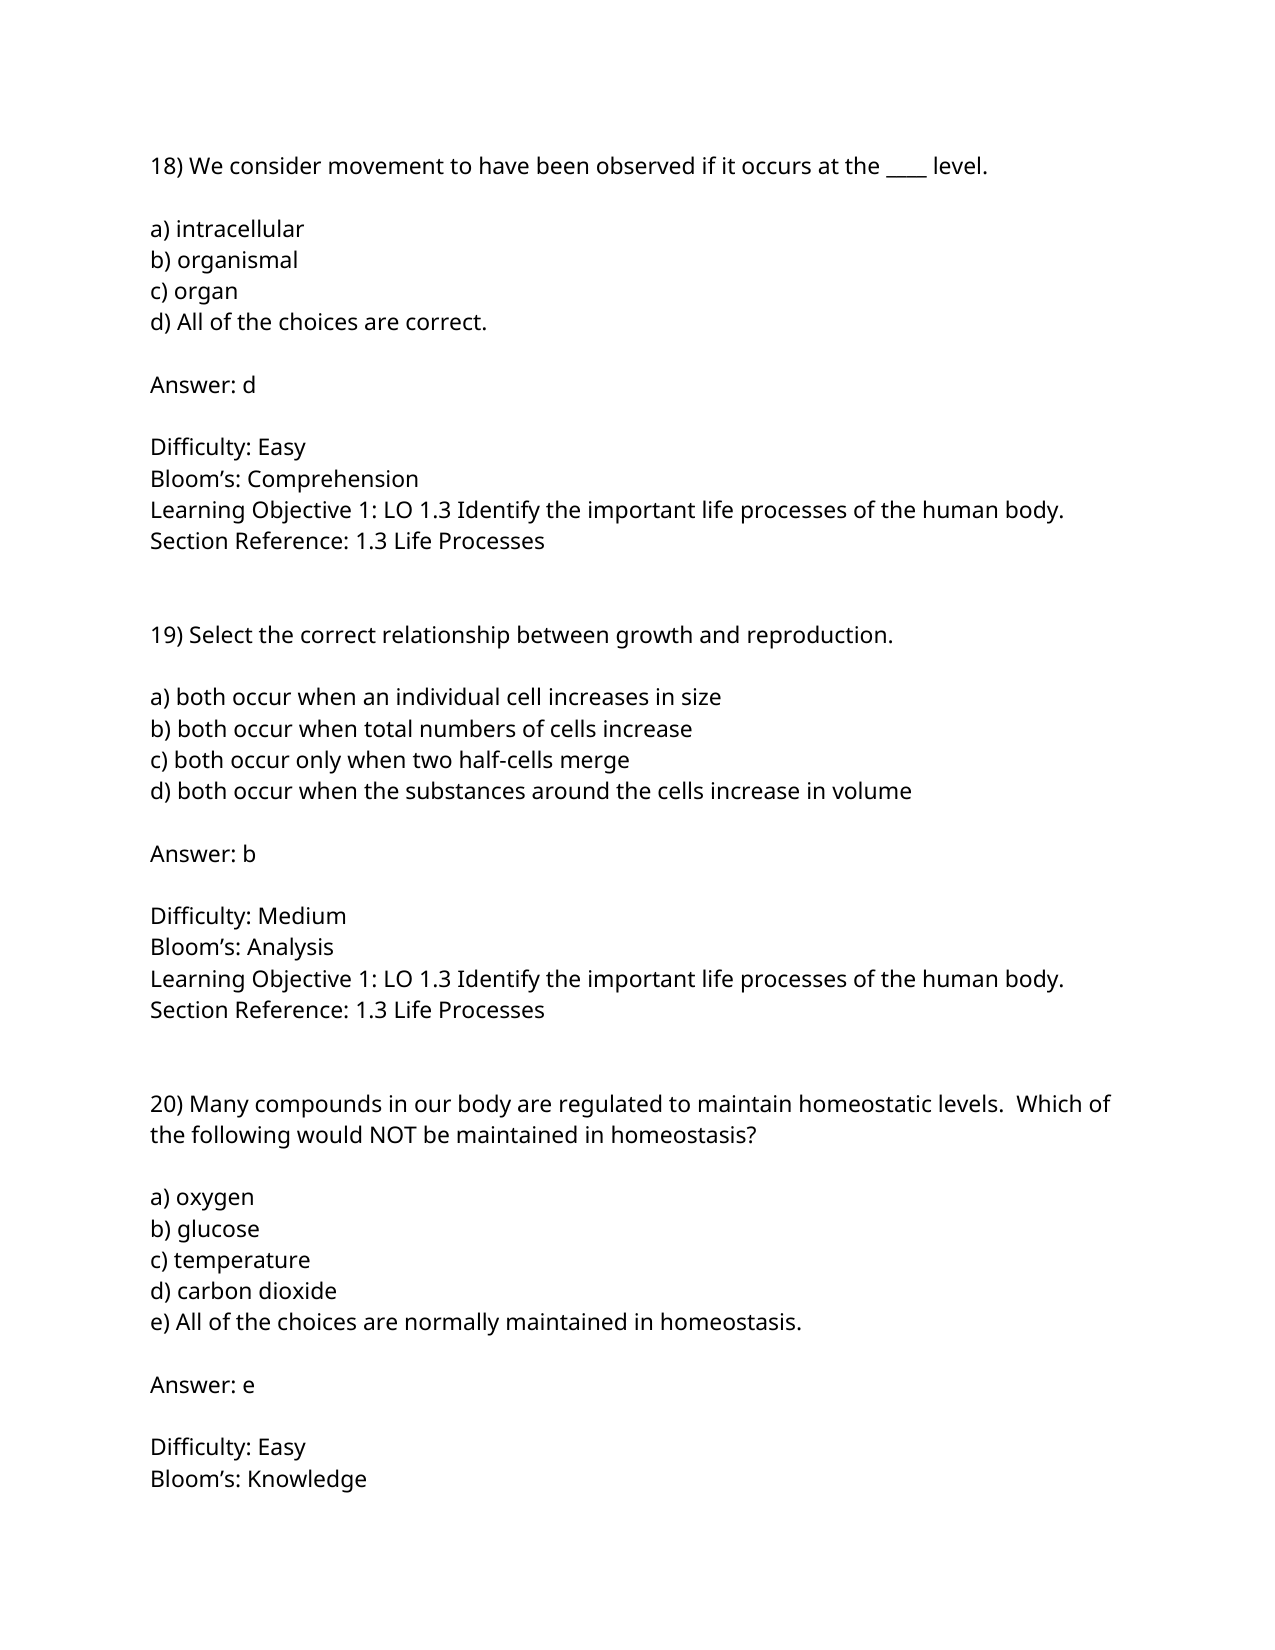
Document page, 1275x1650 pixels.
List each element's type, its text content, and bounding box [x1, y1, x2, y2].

text a) intracellular [150, 212, 1125, 244]
text Difficulty: Medium [150, 900, 1125, 931]
text Difficulty: Easy [150, 1431, 1125, 1462]
text a) oxygen [150, 1181, 1125, 1212]
text Difficulty: Easy [150, 431, 1125, 462]
text d) All of the choices are correct. [150, 306, 1125, 337]
text b) glucose [150, 1212, 1125, 1244]
text c) temperature [150, 1244, 1125, 1275]
text Bloom’s: Knowledge [150, 1462, 1125, 1494]
text 18) We consider movement to have been observed if it occurs at the ____ level. [150, 150, 1125, 181]
text Section Reference: 1.3 Life Processes [150, 525, 1125, 556]
text Answer: e [150, 1369, 1125, 1400]
text d) carbon dioxide [150, 1275, 1125, 1306]
text 20) Many compounds in our body are regulated to maintain homeostatic levels. Which of the following would NOT be maintained in homeostasis? [150, 1087, 1125, 1150]
text c) both occur only when two half-cells merge [150, 744, 1125, 775]
text a) both occur when an individual cell increases in size [150, 681, 1125, 712]
text Bloom’s: Analysis [150, 931, 1125, 962]
text e) All of the choices are normally maintained in homeostasis. [150, 1306, 1125, 1337]
text c) organ [150, 275, 1125, 306]
text Learning Objective 1: LO 1.3 Identify the important life processes of the human body. [150, 494, 1125, 525]
text 19) Select the correct relationship between growth and reproduction. [150, 619, 1125, 650]
text b) both occur when total numbers of cells increase [150, 712, 1125, 744]
text Answer: b [150, 837, 1125, 869]
text Learning Objective 1: LO 1.3 Identify the important life processes of the human body. [150, 962, 1125, 994]
text Section Reference: 1.3 Life Processes [150, 994, 1125, 1025]
text Answer: d [150, 369, 1125, 400]
text d) both occur when the substances around the cells increase in volume [150, 775, 1125, 806]
text b) organismal [150, 244, 1125, 275]
text Bloom’s: Comprehension [150, 462, 1125, 494]
